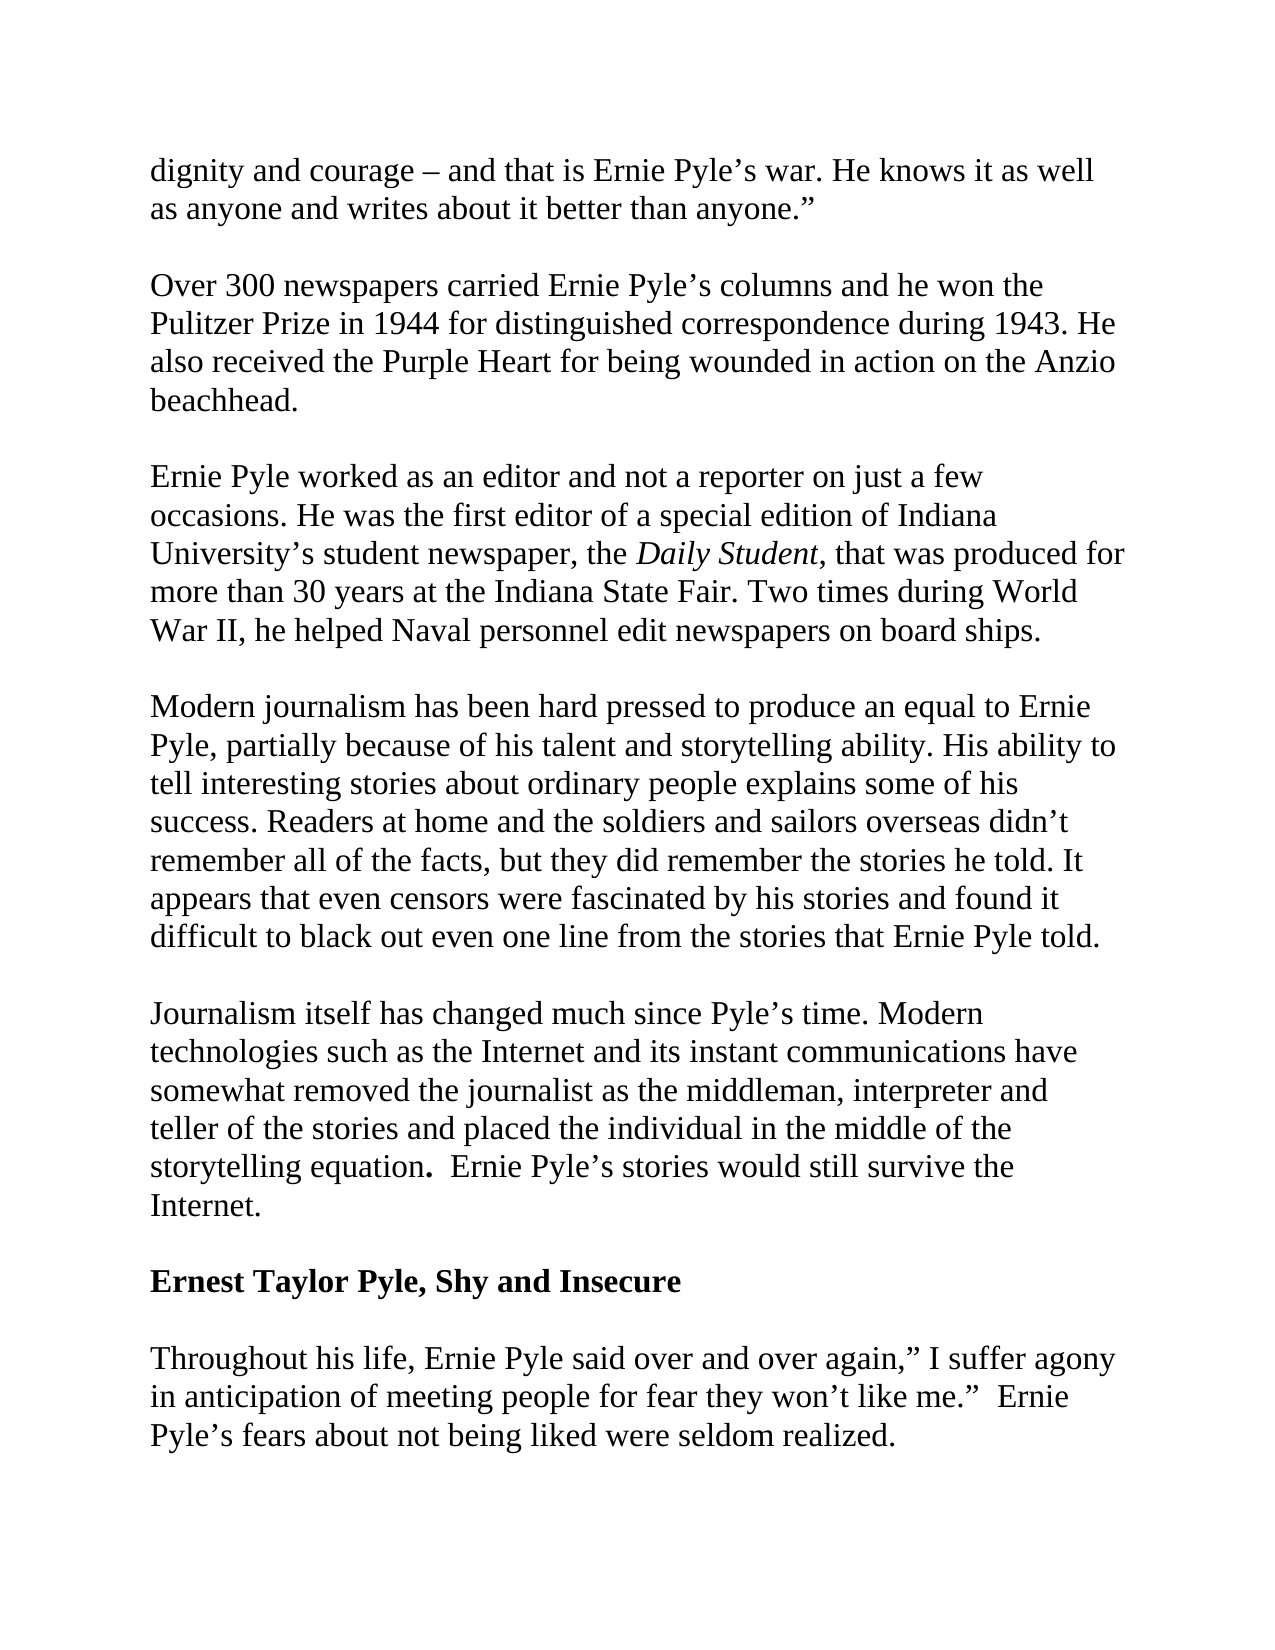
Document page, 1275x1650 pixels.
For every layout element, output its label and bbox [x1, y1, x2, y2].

text [150, 572, 1125, 1492]
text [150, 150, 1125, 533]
